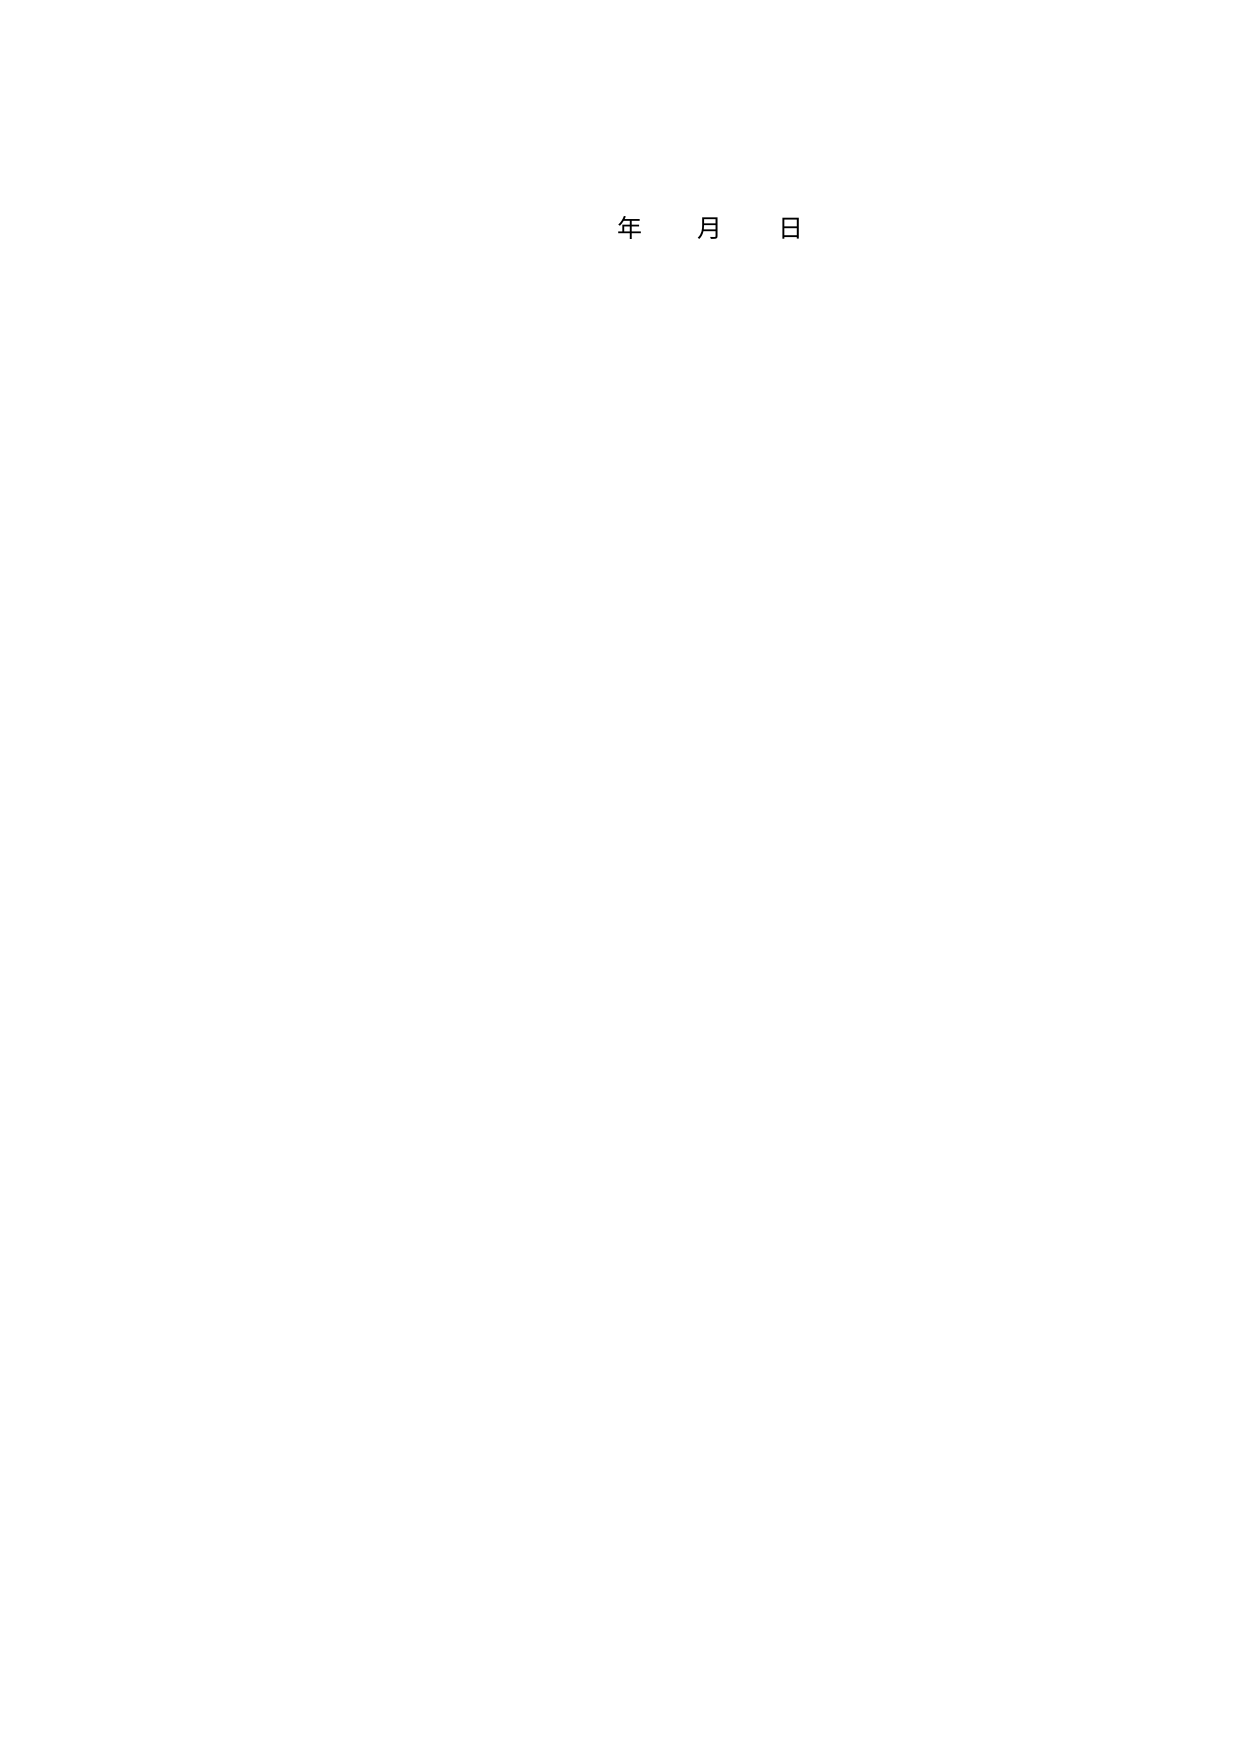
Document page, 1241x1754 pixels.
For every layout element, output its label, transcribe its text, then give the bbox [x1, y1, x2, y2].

text 年 月 日 [187, 162, 1053, 259]
